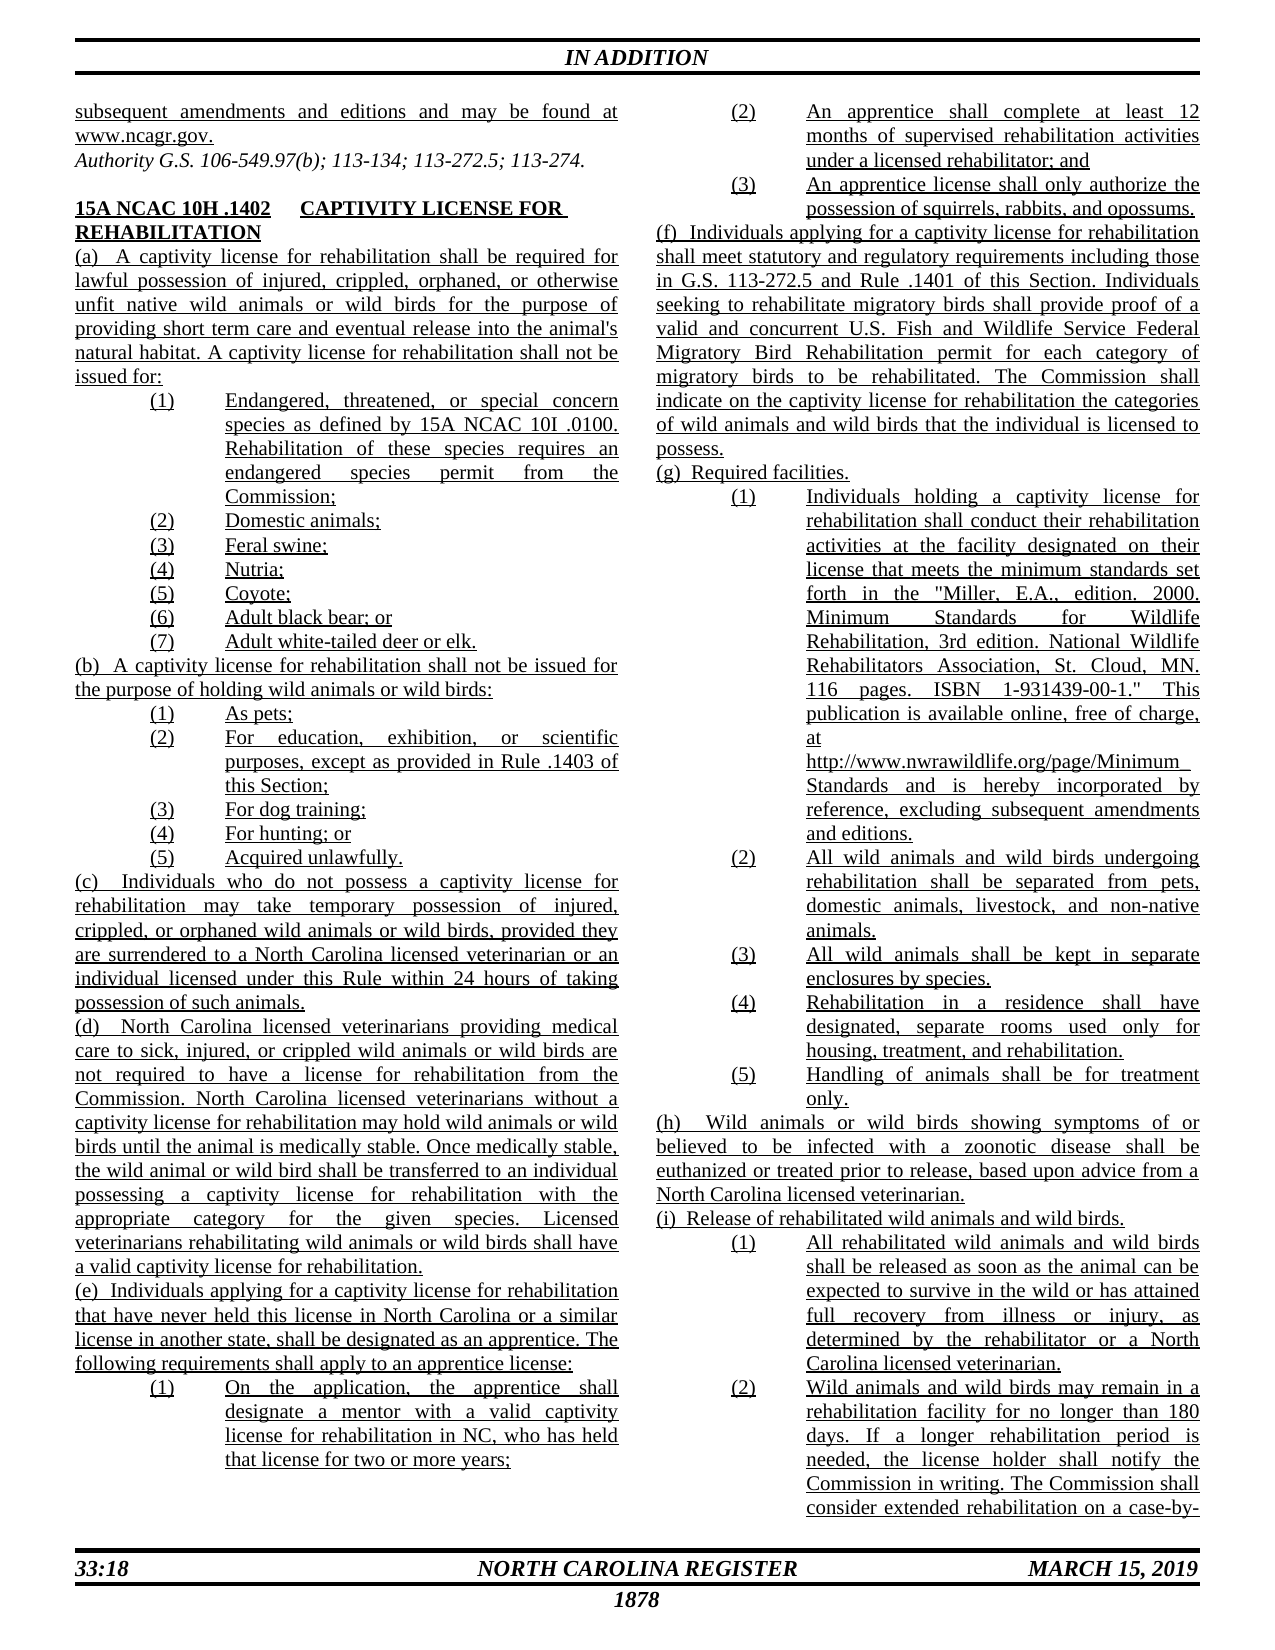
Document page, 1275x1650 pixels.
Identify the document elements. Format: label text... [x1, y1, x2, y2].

text (i) Release of rehabilitated wild animals and wild birds. [656, 1206, 1200, 1230]
text (h) Wild animals or wild birds showing symptoms of or believed to be infected with a zoonotic disease shall be euthanized or treated prior to release, based upon advice from a North Carolina licensed veterinarian. [656, 1156, 1200, 1206]
text (2) For education, exhibition, or scientific purposes, except as provided in Rule .1403 of this Section; [150, 725, 619, 797]
text (1) On the application, the apprentice shall designate a mentor with a valid captivity license for rehabilitation in NC, who has held that license for two or more years; [150, 1375, 619, 1471]
text (3) For dog training; [150, 797, 619, 821]
text (c) Individuals who do not possess a captivity license for rehabilitation may take temporary possession of injured, crippled, or orphaned wild animals or wild birds, provided they are surrendered to a North Carolina licensed veterinarian or an individual licensed under this Rule within 24 hours of taking possession of such animals. [75, 915, 619, 962]
text (2) Domestic animals; [150, 508, 619, 532]
text (7) Adult white-tailed deer or elk. [150, 629, 619, 653]
text (1) Endangered, threatened, or special concern species as defined by 15A NCAC 10I .0100. Rehabilitation of these species requires an endangered species permit from the Commission; [150, 388, 619, 508]
text (1) All rehabilitated wild animals and wild birds shall be released as soon as the animal can be expected to survive in the wild or has attained full recovery from illness or injury, as determined by the rehabilitator or a North Carolina licensed veterinarian. [731, 1230, 1200, 1375]
text (4) For hunting; or [150, 821, 619, 845]
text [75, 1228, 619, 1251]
text (1) As pets; [150, 701, 619, 725]
text 15A NCAC 10H .1402 Captivity License for Rehabilitation [75, 196, 619, 244]
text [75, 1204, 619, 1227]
text (e) Individuals applying for a captivity license for rehabilitation that have never held this license in North Carolina or a similar license in another state, shall be designated as an apprentice. The following requirements shall apply to an apprentice license: [75, 1300, 619, 1347]
text (a) A captivity license for rehabilitation shall be required for lawful possession of injured, crippled, orphaned, or otherwise unfit native wild animals or wild birds for the purpose of providing short term care and eventual release into the animal's natural habitat. A captivity license for rehabilitation shall not be issued for: [75, 290, 619, 361]
text (1) Individuals holding a captivity license for rehabilitation shall conduct their rehabilitation activities at the facility designated on their license that meets the minimum standards set forth in the "Miller, E.A., edition. 2000. Minimum Standards for Wildlife Rehabilitation, 3rd edition. National Wildlife Rehabilitators Association, St. Cloud, MN. 116 pages. ISBN 1-931439-00-1." This publication is available online, free of charge, at http://www.nwrawildlife.org/page/Minimum_Standards and is hereby incorporated by reference, excluding subsequent amendments and editions. [731, 484, 1200, 845]
text (3) Feral swine; [150, 532, 619, 557]
text (4) Rehabilitation in a residence shall have designated, separate rooms used only for housing, treatment, and rehabilitation. [731, 990, 1200, 1062]
text (2) All wild animals and wild birds undergoing rehabilitation shall be separated from pets, domestic animals, livestock, and non-native animals. [731, 845, 1200, 942]
text (5) Handling of animals shall be for treatment only. [731, 1062, 1200, 1110]
text (3) All wild animals shall be kept in separate enclosures by species. [731, 942, 1200, 990]
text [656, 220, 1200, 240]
text (4) Nutria; [150, 557, 619, 581]
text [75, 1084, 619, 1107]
text (6) Adult black bear; or [150, 605, 619, 629]
text (5) Acquired unlawfully. [150, 845, 619, 869]
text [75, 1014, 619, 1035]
text (2) An apprentice shall complete at least 12 months of supervised rehabilitation activities under a licensed rehabilitator; and [731, 99, 1200, 172]
text (3) An apprentice license shall only authorize the possession of squirrels, rabbits, and opossums. [731, 172, 1200, 220]
text Authority G.S. 106-549.97(b); 113-134; 113-272.5; 113-274. [75, 147, 619, 172]
text (5) Coyote; [150, 581, 619, 605]
text (g) Required facilities. [656, 460, 1200, 484]
text (b) A captivity license for rehabilitation shall not be issued for the purpose of holding wild animals or wild birds: [75, 653, 619, 701]
